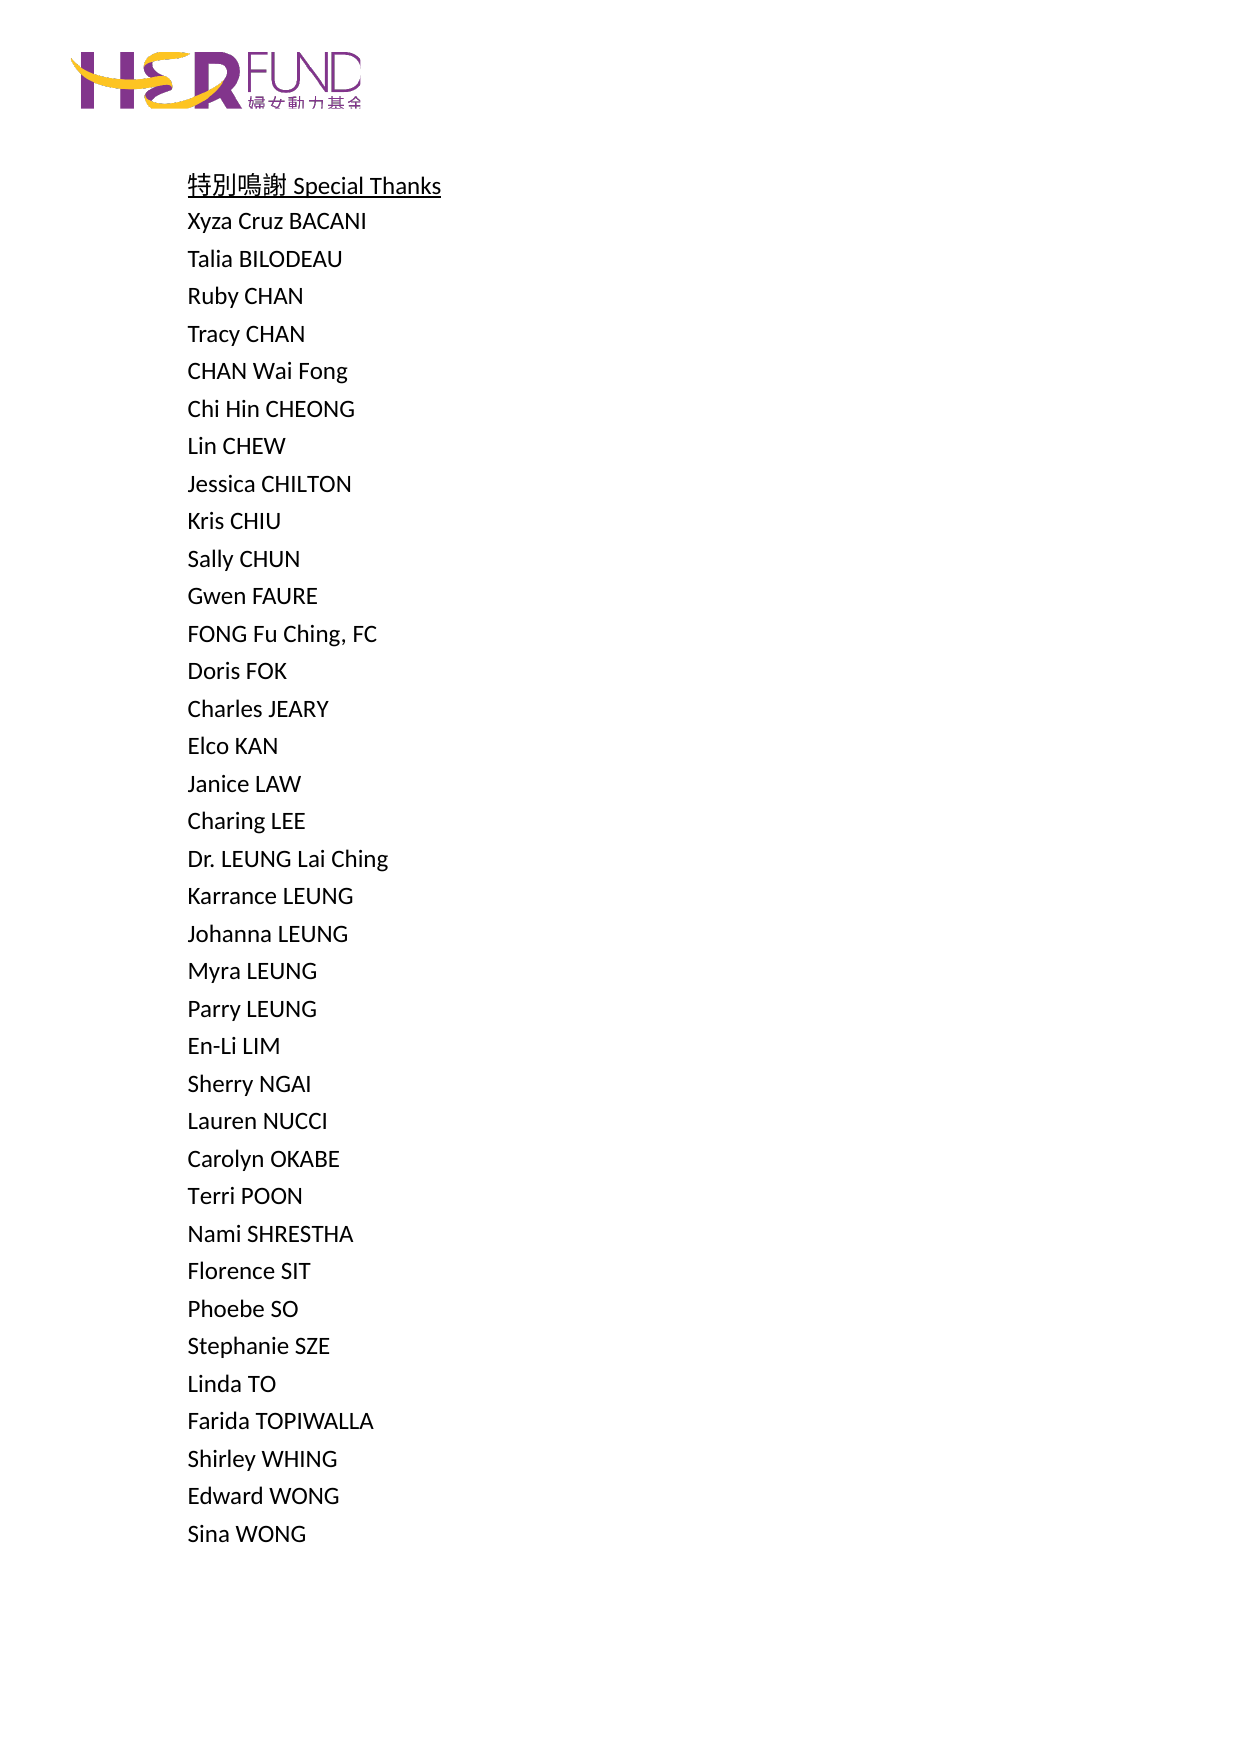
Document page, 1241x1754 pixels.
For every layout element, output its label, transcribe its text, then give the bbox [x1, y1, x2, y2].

text Ruby CHAN [187, 277, 1053, 314]
picture [69, 52, 361, 109]
text Sina WONG [187, 1514, 1053, 1552]
text Terri POON [187, 1177, 1053, 1214]
text Jessica CHILTON [187, 464, 1053, 502]
text Carolyn OKABE [187, 1139, 1053, 1177]
text Edward WONG [187, 1477, 1053, 1514]
text Johanna LEUNG [187, 914, 1053, 952]
text Phoebe SO [187, 1289, 1053, 1327]
text Elco KAN [187, 727, 1053, 764]
text Talia BILODEAU [187, 239, 1053, 277]
text Parry LEUNG [187, 989, 1053, 1027]
text CHAN Wai Fong [187, 352, 1053, 389]
text Chi Hin CHEONG [187, 389, 1053, 427]
text Sally CHUN [187, 539, 1053, 577]
text Florence SIT [187, 1252, 1053, 1289]
text Lin CHEW [187, 427, 1053, 464]
text Myra LEUNG [187, 952, 1053, 989]
text Charles JEARY [187, 689, 1053, 727]
text Dr. LEUNG Lai Ching [187, 839, 1053, 877]
text Farida TOPIWALLA [187, 1402, 1053, 1439]
text Charing LEE [187, 802, 1053, 839]
text En-Li LIM [187, 1027, 1053, 1064]
text Doris FOK [187, 652, 1053, 689]
text Sherry NGAI [187, 1064, 1053, 1102]
text Nami SHRESTHA [187, 1214, 1053, 1252]
text Linda TO [187, 1364, 1053, 1402]
text Kris CHIU [187, 502, 1053, 539]
text Janice LAW [187, 764, 1053, 802]
text Xyza Cruz BACANI [187, 202, 1053, 239]
text Karrance LEUNG [187, 877, 1053, 914]
text Lauren NUCCI [187, 1102, 1053, 1139]
text Gwen FAURE [187, 577, 1053, 614]
text FONG Fu Ching, FC [187, 614, 1053, 652]
text Tracy CHAN [187, 314, 1053, 352]
text 特別鳴謝 Special Thanks [187, 164, 1053, 202]
text Shirley WHING [187, 1439, 1053, 1477]
text Stephanie SZE [187, 1327, 1053, 1364]
